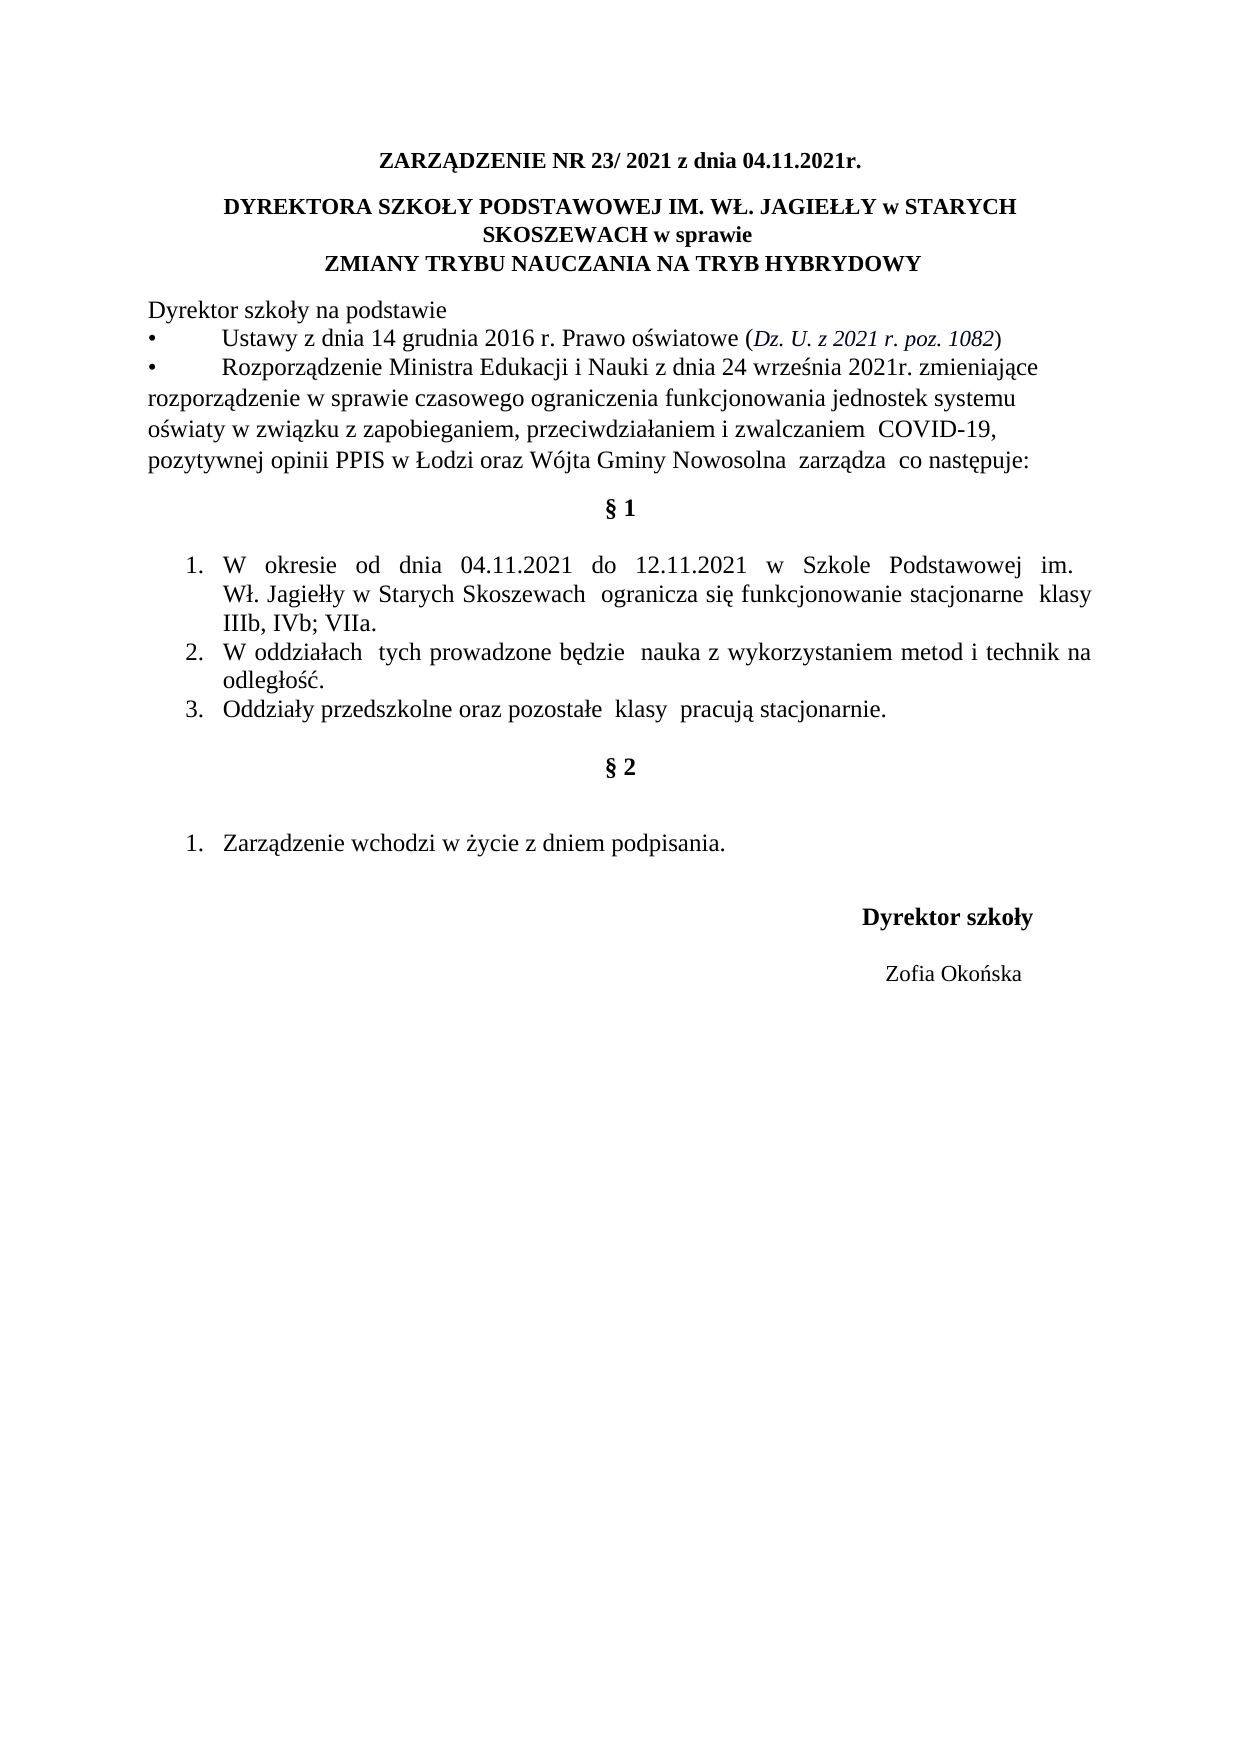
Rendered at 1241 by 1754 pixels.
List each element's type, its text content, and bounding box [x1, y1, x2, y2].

text § 2 [148, 752, 1093, 781]
text • Rozporządzenie Ministra Edukacji i Nauki z dnia 24 września 2021r. zmieniające rozporządzenie w sprawie czasowego ograniczenia funkcjonowania jednostek systemu oświaty w związku z zapobieganiem, przeciwdziałaniem i zwalczaniem COVID-19, pozytywnej opinii PPIS w Łodzi oraz Wójta Gminy Nowosolna zarządza co następuje: [148, 352, 1093, 474]
text § 1 [148, 493, 1093, 522]
text ZARZĄDZENIE NR 23/ 2021 z dnia 04.11.2021r. [148, 148, 1093, 174]
list Oddziały przedszkolne oraz pozostałe klasy pracują stacjonarnie. [185, 694, 1093, 723]
text DYREKTORA SZKOŁY PODSTAWOWEJ IM. WŁ. JAGIEŁŁY w STARYCH SKOSZEWACH w sprawie ZMIANY TRYBU NAUCZANIA NA TRYB HYBRYDOWY [148, 193, 1093, 276]
text Zofia Okońska [885, 959, 1093, 986]
list W okresie od dnia 04.11.2021 do 12.11.2021 w Szkole Podstawowej im. Wł. Jagiełły w Starych Skoszewach ogranicza się funkcjonowanie stacjonarne klasy IIIb, IVb; VIIa. [185, 551, 1093, 637]
text • Ustawy z dnia 14 grudnia 2016 r. Prawo oświatowe (Dz. U. z 2021 r. poz. 1082) [148, 323, 1093, 352]
list W oddziałach tych prowadzone będzie nauka z wykorzystaniem metod i technik na odległość. [185, 637, 1093, 694]
text Dyrektor szkoły [590, 902, 1093, 931]
text Dyrektor szkoły na podstawie [148, 295, 1093, 323]
list Zarządzenie wchodzi w życie z dniem podpisania. [185, 828, 1093, 857]
